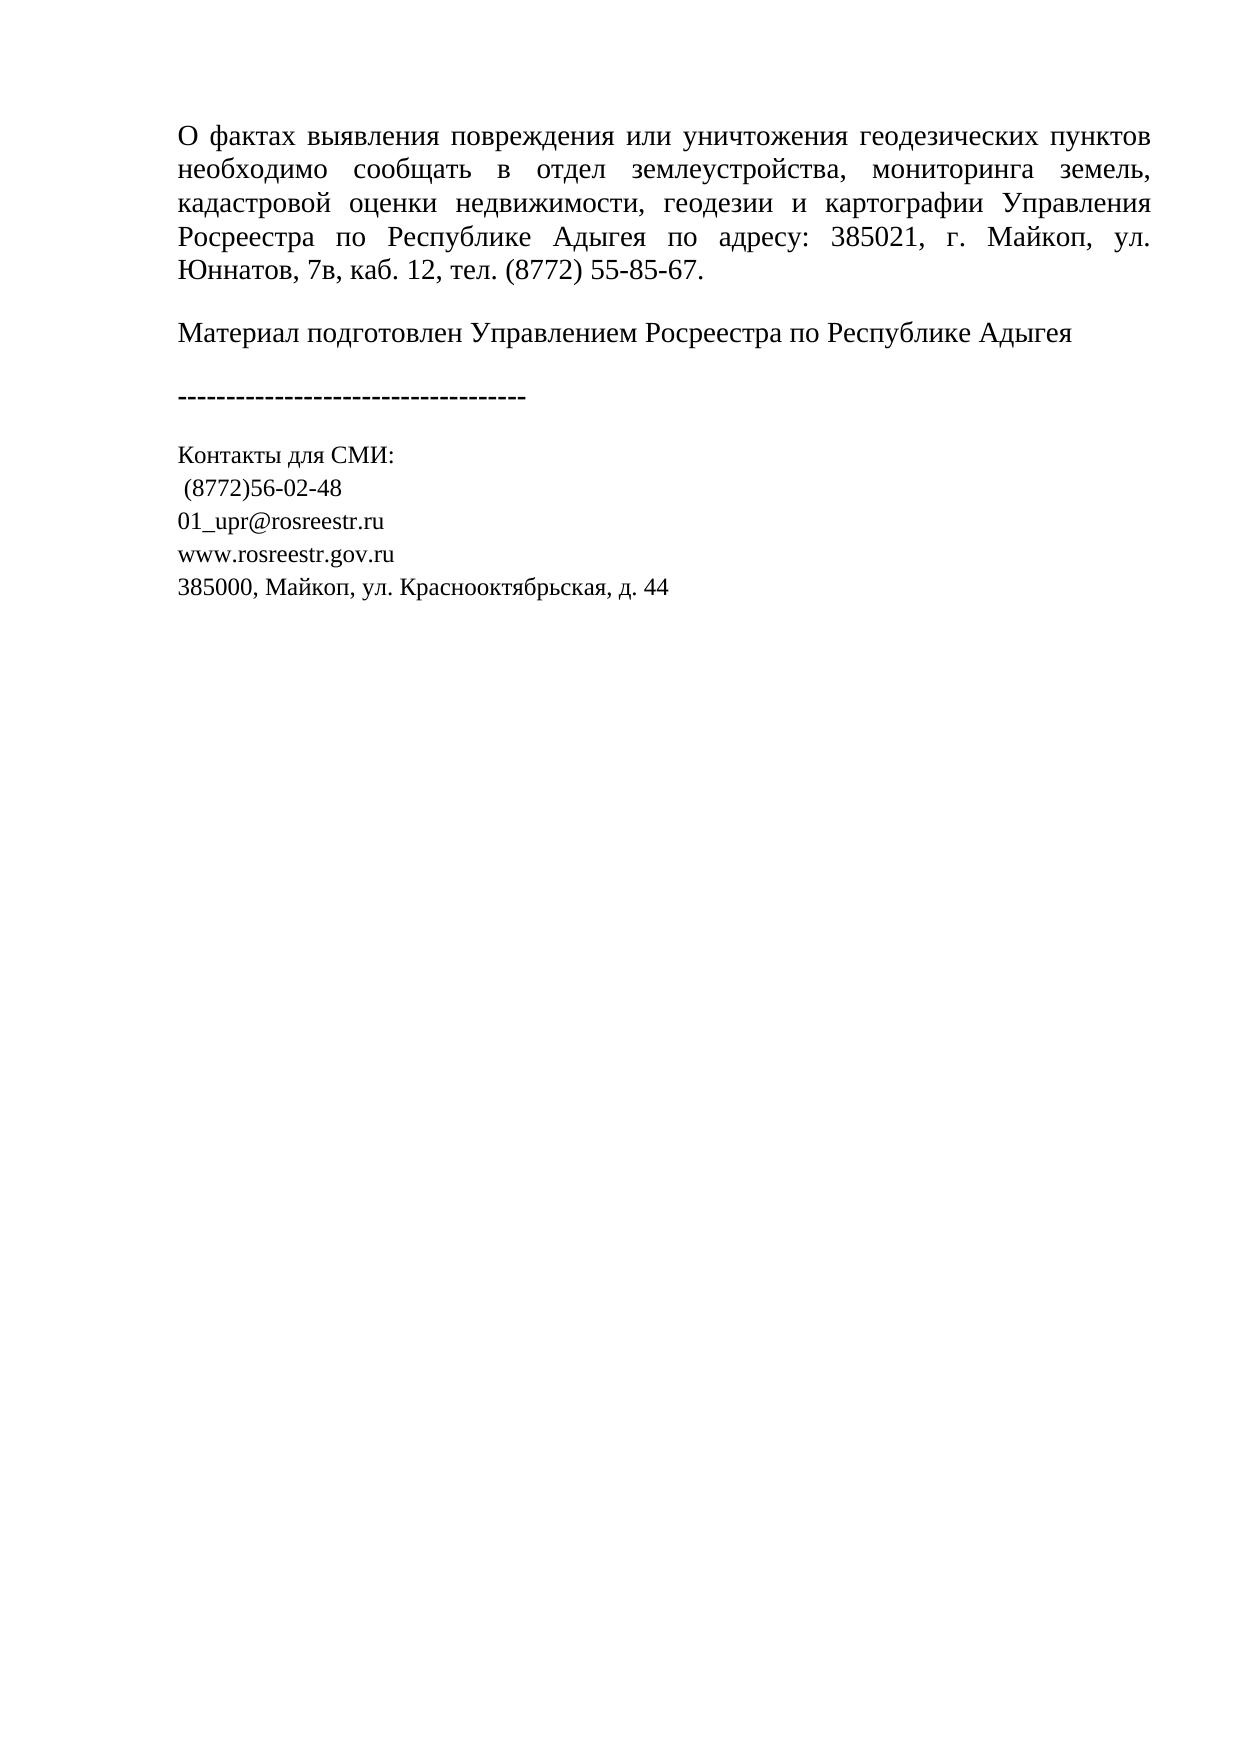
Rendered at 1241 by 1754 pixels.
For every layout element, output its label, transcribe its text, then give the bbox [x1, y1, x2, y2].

text О фактах выявления повреждения или уничтожения геодезических пунктов необходимо сообщать в отдел землеустройства, мониторинга земель, кадастровой оценки недвижимости, геодезии и картографии Управления Росреестра по Республике Адыгея по адресу: 385021, г. Майкоп, ул. Юннатов, 7в, каб. 12, тел. (8772) 55-85-67. [177, 118, 1152, 286]
text ------------------------------------ [177, 378, 1152, 411]
text (8772)56-02-48 [177, 473, 1152, 502]
text Контакты для СМИ: [177, 440, 1152, 469]
text Материал подготовлен Управлением Росреестра по Республике Адыгея [177, 315, 1152, 348]
text 385000, Майкоп, ул. Краснооктябрьская, д. 44 [177, 572, 1152, 601]
text www.rosreestr.gov.ru [177, 539, 1152, 568]
text 01_upr@rosreestr.ru [177, 506, 1152, 535]
